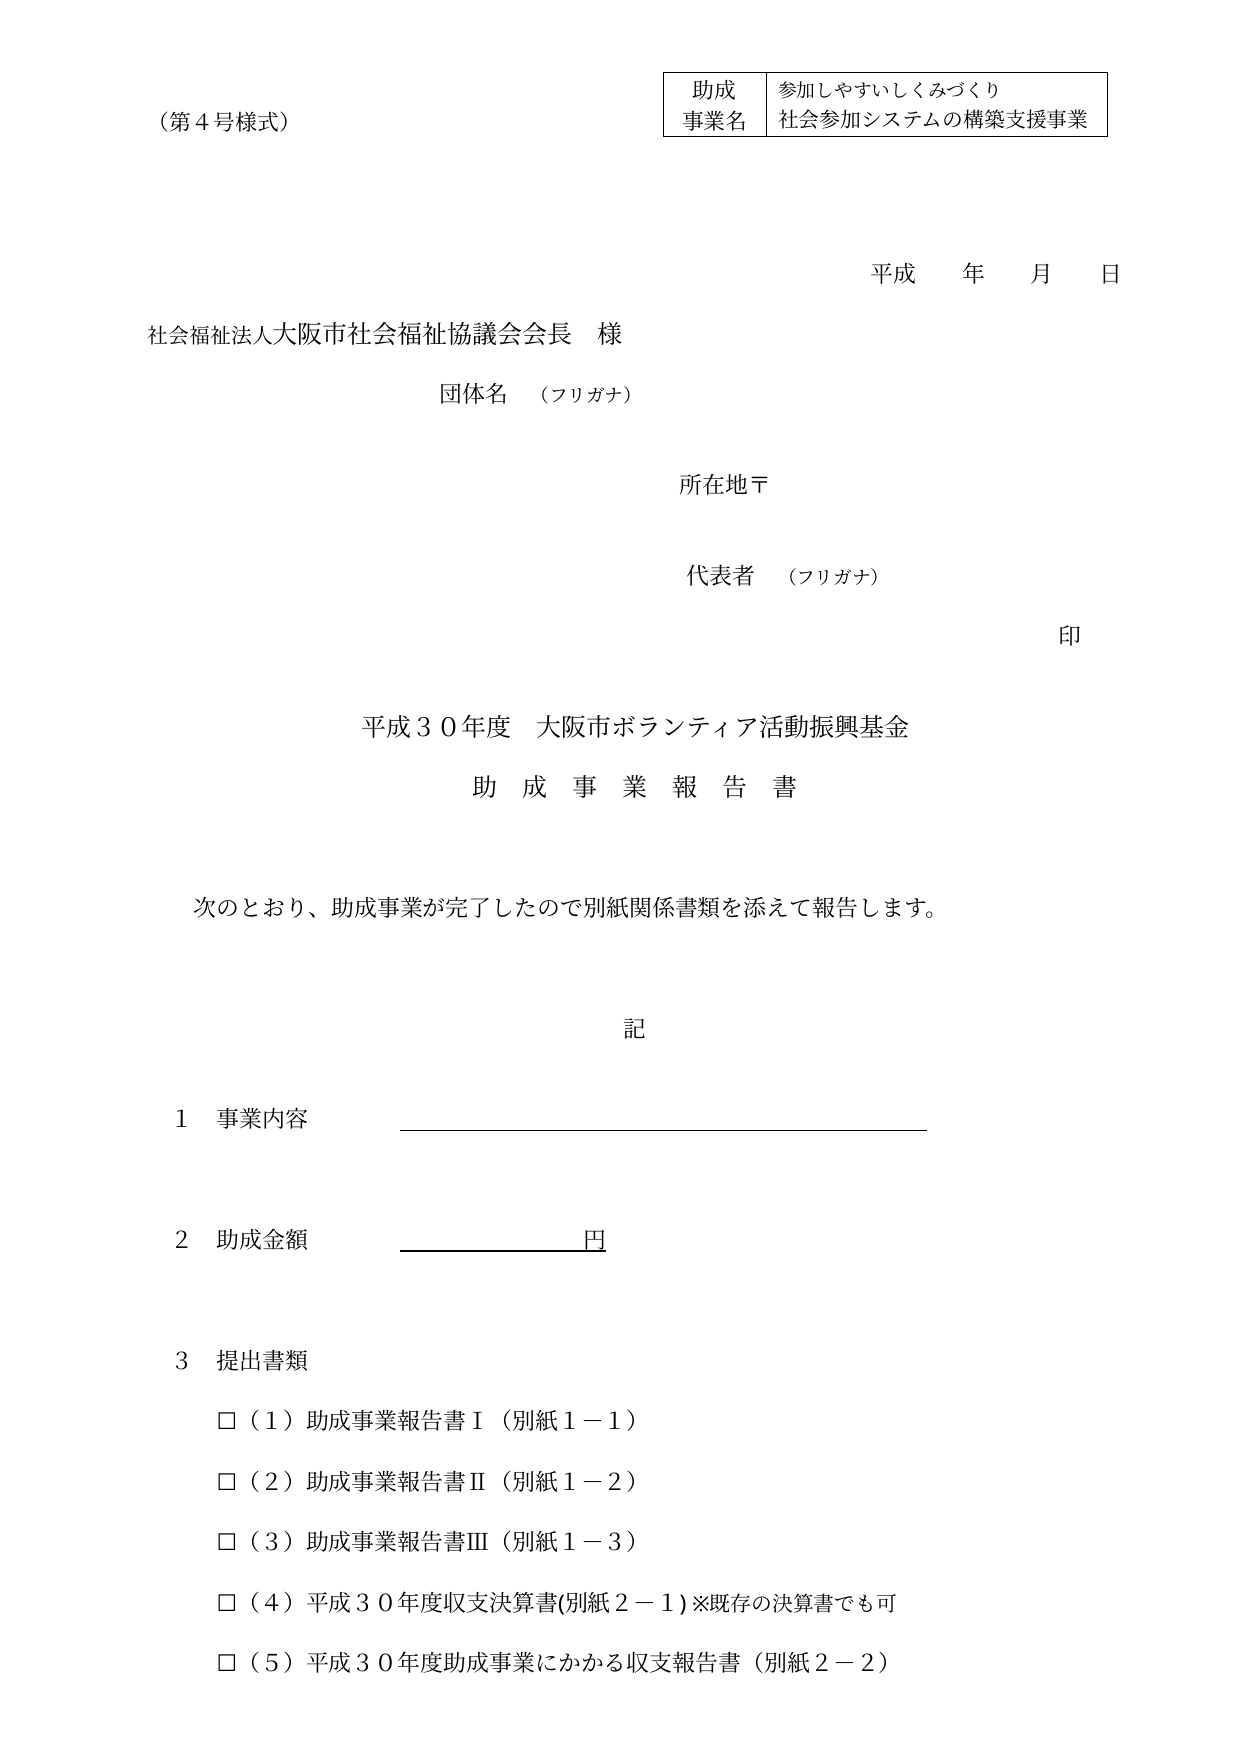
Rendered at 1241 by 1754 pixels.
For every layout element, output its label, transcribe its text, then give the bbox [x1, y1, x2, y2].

text （４）平成３０年度収支決算書(別紙２－１) ※既存の決算書でも可 [148, 1571, 1122, 1631]
text 社会福祉法人社会福祉協議会会長 様 [148, 302, 1122, 363]
text ３ 提出書類 [148, 1329, 1122, 1390]
text 助 成 事 業 報 告 書 [148, 755, 1122, 816]
text ２ 助成金額 円 [148, 1208, 1122, 1269]
text （３）助成事業報告書Ⅲ（別紙１－３） [148, 1511, 1122, 1571]
text 次のとおり、助成事業が完了したので別紙関係書類を添えて報告します。 [171, 876, 1122, 937]
text （５）平成３０年度助成事業にかかる収支報告書（別紙２－２） [148, 1631, 1122, 1692]
text 所在地〒 [148, 453, 1122, 514]
text １ 事業内容 [148, 1088, 1122, 1148]
subtitle 記 [148, 997, 1122, 1057]
text 平成 年 月 日 [148, 242, 1122, 302]
text （第４号様式） [148, 91, 1121, 151]
table_header 助成 事業名 [664, 73, 766, 136]
text 団体名 （フリガナ） [148, 363, 1122, 423]
table_header 参加しやすいしくみづくり 社会参加システムの構築支援事業 [767, 73, 1107, 136]
text 印 [734, 604, 1122, 665]
text （２）助成事業報告書Ⅱ（別紙１－２） [148, 1450, 1122, 1511]
text （１）助成事業報告書Ⅰ（別紙１－１） [148, 1390, 1122, 1450]
text 平成３０年度 ボランティア活動振興基金 [148, 695, 1122, 755]
text 代表者 （フリガナ） [148, 544, 1076, 604]
